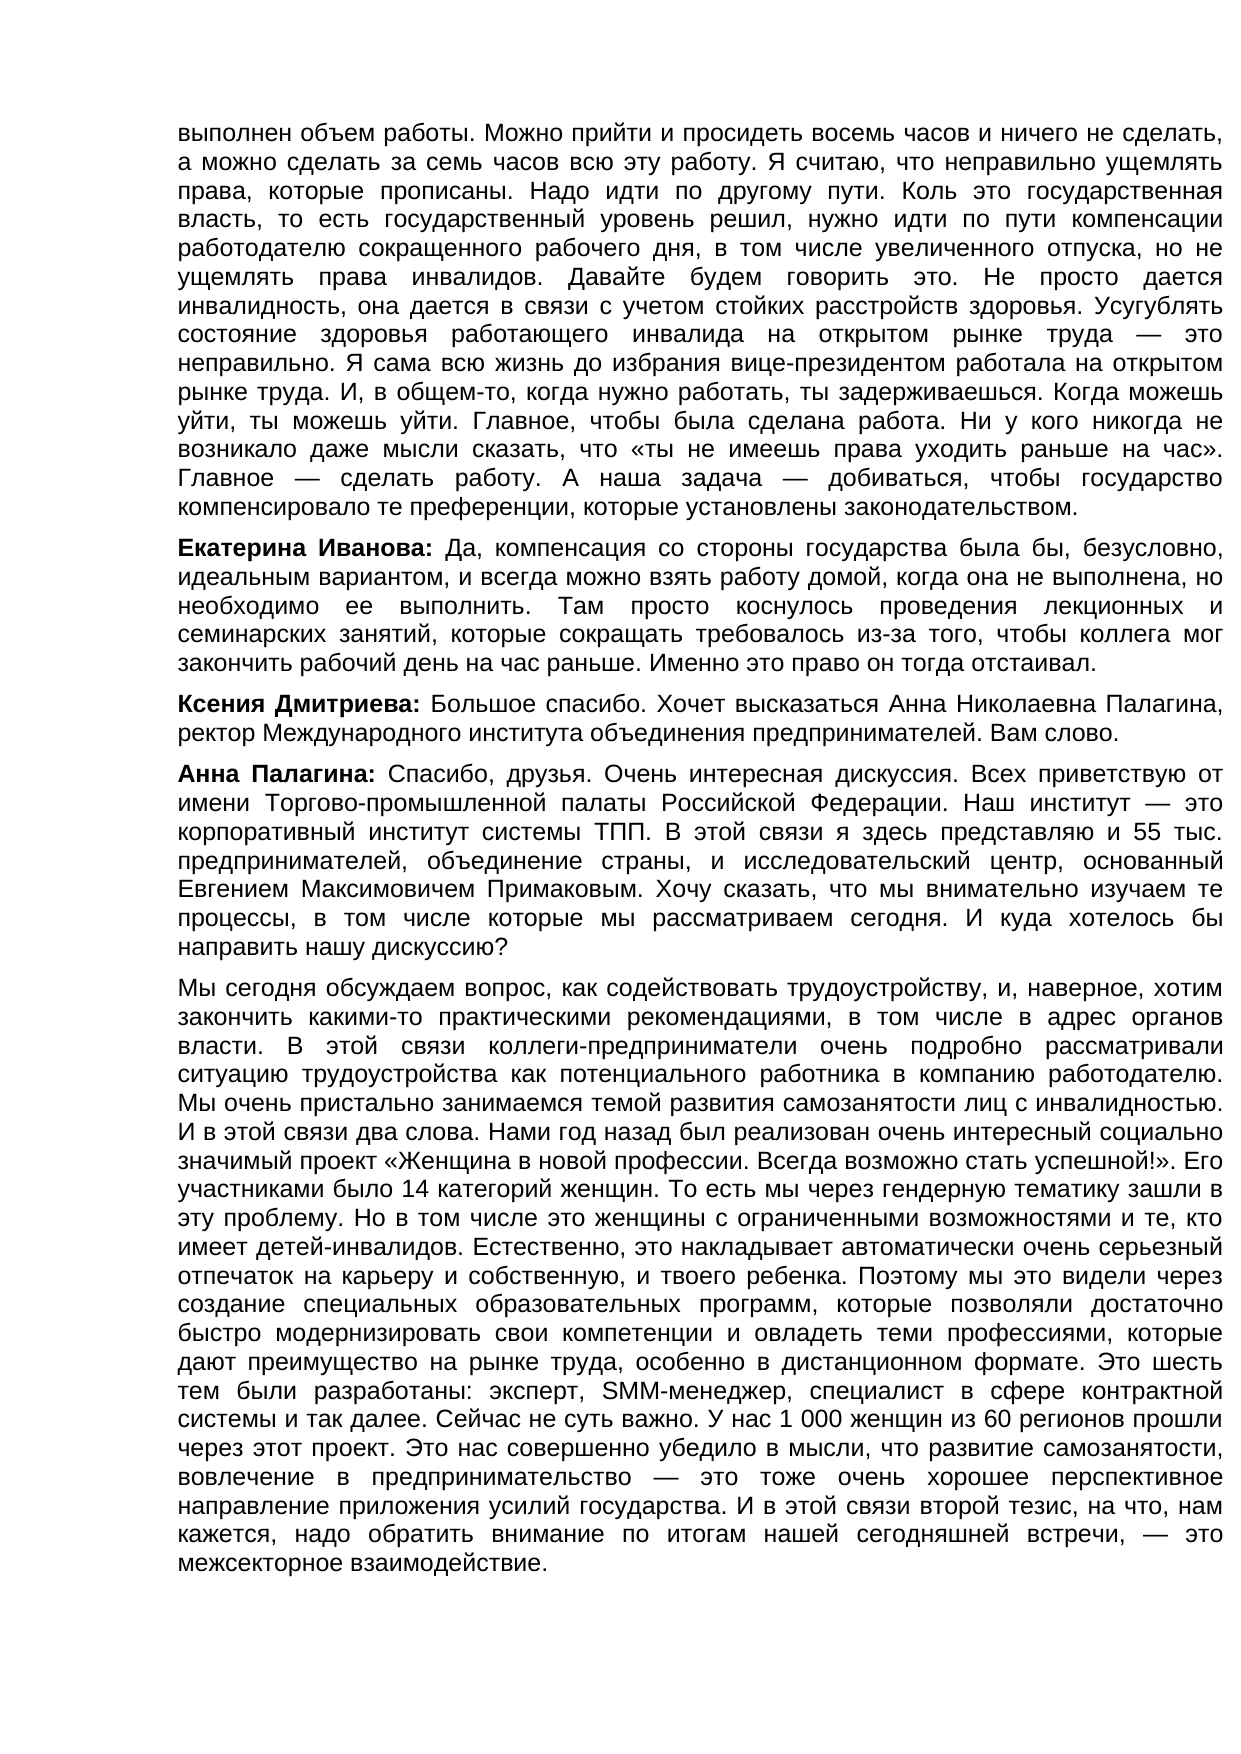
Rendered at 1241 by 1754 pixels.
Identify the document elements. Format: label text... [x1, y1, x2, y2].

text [177, 118, 1224, 521]
text Анна Палагина: Спасибо, друзья. Очень интересная дискуссия. Всех приветствую от имени Торгово-промышленной палаты Российской Федерации. Наш институт — это корпоративный институт системы ТПП. В этой связи я здесь представляю и 55 тыс. предпринимателей, объединение страны, и исследовательский центр, основанный Евгением Максимовичем Примаковым. Хочу сказать, что мы внимательно изучаем те процессы, в том числе которые мы рассматриваем сегодня. И куда хотелось бы направить нашу дискуссию? [177, 759, 1224, 961]
text Ксения Дмитриева: Большое спасибо. Хочет высказаться Анна Николаевна Палагина, ректор Международного института объединения предпринимателей. Вам слово. [177, 689, 1224, 747]
text Екатерина Иванова: Да, компенсация со стороны государства была бы, безусловно, идеальным вариантом, и всегда можно взять работу домой, когда она не выполнена, но необходимо ее выполнить. Там просто коснулось проведения лекционных и семинарских занятий, которые сокращать требовалось из-за того, чтобы коллега мог закончить рабочий день на час раньше. Именно это право он тогда отстаивал. [177, 533, 1224, 677]
text Мы сегодня обсуждаем вопрос, как содействовать трудоустройству, и, наверное, хотим закончить какими-то практическими рекомендациями, в том числе в адрес органов власти. В этой связи коллеги-предприниматели очень подробно рассматривали ситуацию трудоустройства как потенциального работника в компанию работодателю. Мы очень пристально занимаемся темой развития самозанятости лиц с инвалидностью. И в этой связи два слова. Нами год назад был реализован очень интересный социально значимый проект «Женщина в новой профессии. Всегда возможно стать успешной!». Его участниками было 14 категорий женщин. То есть мы через гендерную тематику зашли в эту проблему. Но в том числе это женщины с ограниченными возможностями и те, кто имеет детей-инвалидов. Естественно, это накладывает автоматически очень серьезный отпечаток на карьеру и собственную, и твоего ребенка. Поэтому мы это видели через создание специальных образовательных программ, которые позволяли достаточно быстро модернизировать свои компетенции и овладеть теми профессиями, которые дают преимущество на рынке труда, особенно в дистанционном формате. Это шесть тем были разработаны: эксперт, SMM-менеджер, специалист в сфере контрактной системы и так далее. Сейчас не суть важно. У нас 1 000 женщин из 60 регионов прошли через этот проект. Это нас совершенно убедило в мысли, что развитие самозанятости, вовлечение в предпринимательство — это тоже очень хорошее перспективное направление приложения усилий государства. И в этой связи второй тезис, на что, нам кажется, надо обратить внимание по итогам нашей сегодняшней встречи, — это межсекторное взаимодействие. [177, 973, 1224, 1577]
